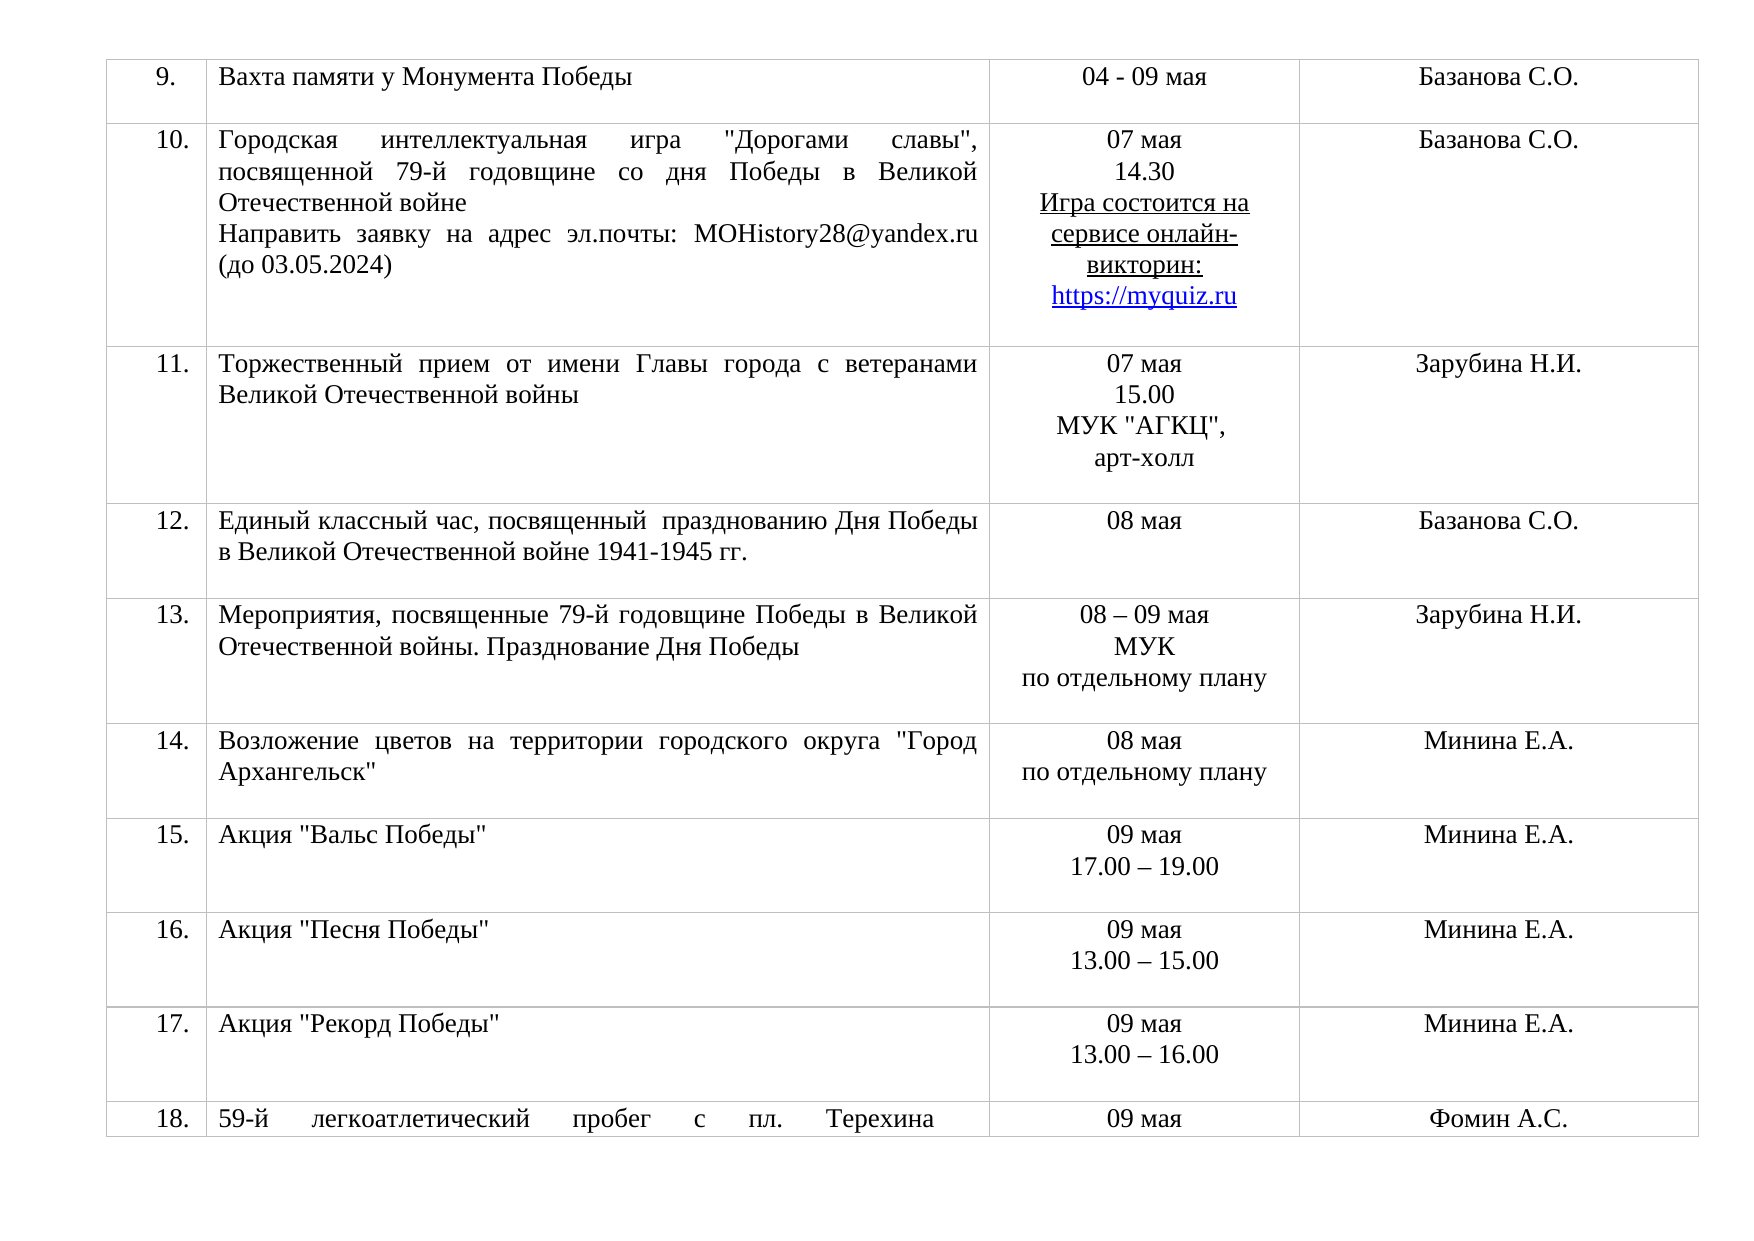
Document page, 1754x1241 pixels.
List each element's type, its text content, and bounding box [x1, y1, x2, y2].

table_cell 04 - 09 мая [990, 60, 1299, 122]
table_cell Зарубина Н.И. [1300, 347, 1698, 503]
table_cell [107, 913, 206, 1006]
table_cell Базанова С.О. [1300, 124, 1698, 346]
table_cell [107, 819, 206, 912]
table_cell 07 мая 14.30 Игра состоится на сервисе онлайн-викторин: https://myquiz.ru [990, 124, 1299, 346]
table_cell [107, 724, 206, 817]
table_cell Зарубина Н.И. [1300, 599, 1698, 723]
table_cell 07 мая 15.00 МУК "АГКЦ", арт-холл [990, 347, 1299, 503]
table_cell Акция "Песня Победы" [207, 913, 989, 1006]
table_cell Городская интеллектуальная игра "Дорогами славы", посвященной 79-й годовщине со дня Победы в Великой Отечественной войне Направить заявку на адрес эл.почты: MOHistory28@yandex.ru (до 03.05.2024) [207, 124, 989, 346]
table_cell 09 мая 13.00 – 15.00 [990, 913, 1299, 1006]
table_cell 08 – 09 мая МУК по отдельному плану [990, 599, 1299, 723]
table_cell [107, 599, 206, 723]
table_cell Акция "Рекорд Победы" [207, 1008, 989, 1101]
table_cell 08 мая по отдельному плану [990, 724, 1299, 817]
table_cell Торжественный прием от имени Главы города с ветеранами Великой Отечественной войны [207, 347, 989, 503]
table_cell Минина Е.А. [1300, 819, 1698, 912]
table_cell [107, 1102, 206, 1136]
table_cell [107, 60, 206, 122]
table_cell Мероприятия, посвященные 79-й годовщине Победы в Великой Отечественной войны. Празднование Дня Победы [207, 599, 989, 723]
table_cell Единый классный час, посвященный празднованию Дня Победы в Великой Отечественной войне 1941-1945 гг. [207, 504, 989, 597]
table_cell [207, 1102, 989, 1136]
table_cell 09 мая 13.00 – 16.00 [990, 1008, 1299, 1101]
table_cell [107, 504, 206, 597]
table_cell Акция "Вальс Победы" [207, 819, 989, 912]
table_cell Вахта памяти у Монумента Победы [207, 60, 989, 122]
table_cell [107, 1008, 206, 1101]
table_cell Фомин А.С. [1300, 1102, 1698, 1136]
table_cell [107, 347, 206, 503]
table_cell Минина Е.А. [1300, 913, 1698, 1006]
table_cell 08 мая [990, 504, 1299, 597]
table_cell 09 мая 17.00 – 19.00 [990, 819, 1299, 912]
table_cell Базанова С.О. [1300, 60, 1698, 122]
table_cell Базанова С.О. [1300, 504, 1698, 597]
table_cell Минина Е.А. [1300, 1008, 1698, 1101]
table_cell [107, 124, 206, 346]
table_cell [990, 1102, 1299, 1136]
table_cell Минина Е.А. [1300, 724, 1698, 817]
table_cell Возложение цветов на территории городского округа "Город Архангельск" [207, 724, 989, 817]
